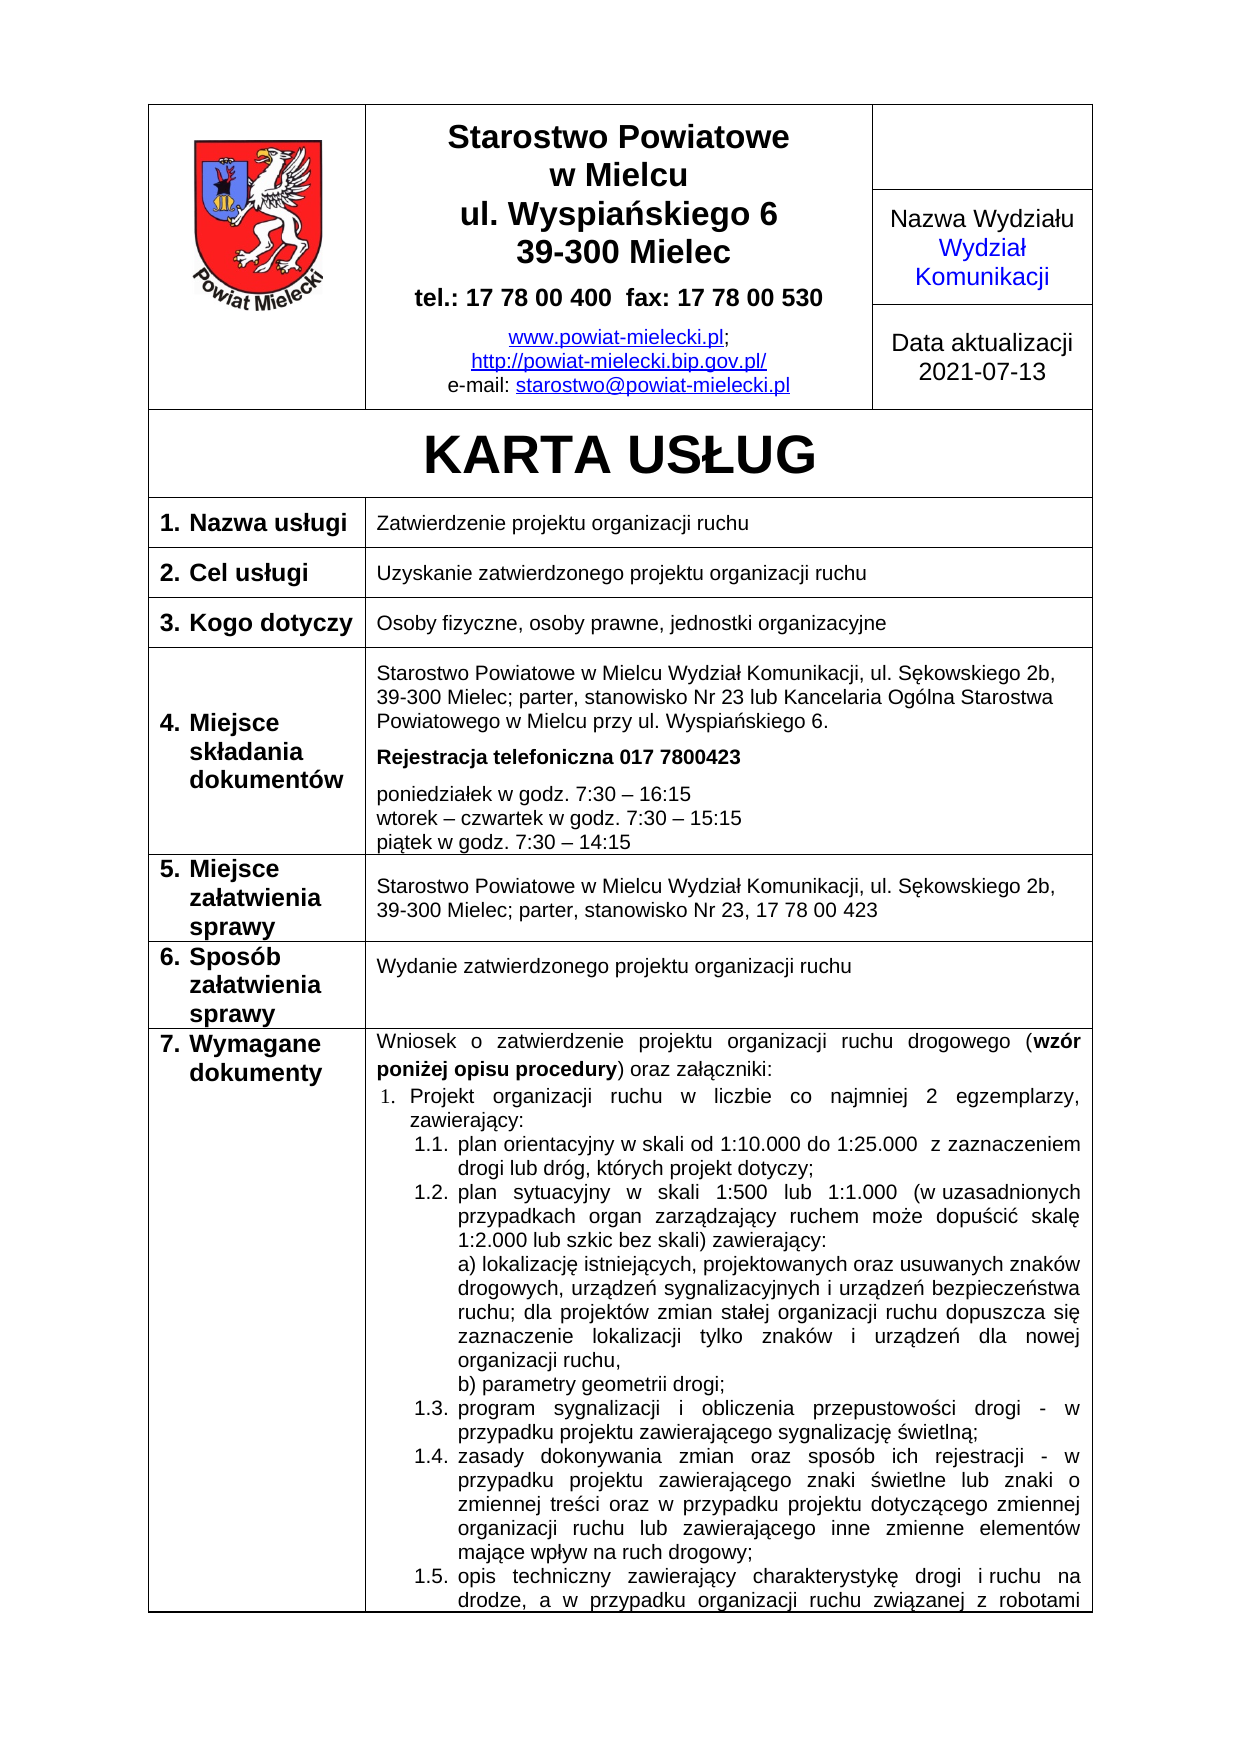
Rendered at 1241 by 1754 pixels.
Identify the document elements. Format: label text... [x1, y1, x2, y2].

table_cell Zatwierdzenie projektu organizacji ruchu [366, 498, 1092, 547]
table_cell Kogo dotyczy [149, 598, 365, 647]
table_cell Miejsce składania dokumentów [149, 648, 365, 853]
table_cell Data aktualizacji 2021-07-13 [873, 305, 1092, 409]
table_cell Wydanie zatwierdzonego projektu organizacji ruchu [366, 942, 1092, 1028]
table_cell Uzyskanie zatwierdzonego projektu organizacji ruchu [366, 548, 1092, 597]
table_cell Sposób załatwienia sprawy [149, 942, 365, 1028]
table_cell Cel usługi [149, 548, 365, 597]
picture [191, 140, 323, 311]
table_cell Osoby fizyczne, osoby prawne, jednostki organizacyjne [366, 598, 1092, 647]
table_header [873, 105, 1092, 189]
table_cell Starostwo Powiatowe w Mielcu Wydział Komunikacji, ul. Sękowskiego 2b, 39-300 Mielec; parter, stanowisko Nr 23 lub Kancelaria Ogólna Starostwa Powiatowego w Mielcu przy ul. Wyspiańskiego 6. Rejestracja telefoniczna 017 7800423 poniedziałek w godz. 7:30 – 16:15 wtorek – czwartek w godz. 7:30 – 15:15 piątek w godz. 7:30 – 14:15 [366, 648, 1092, 853]
table_header [149, 105, 365, 409]
table_cell Miejsce załatwienia sprawy [149, 855, 365, 941]
table_cell KARTA USŁUG [149, 410, 1092, 497]
table_header Starostwo Powiatowe w Mielcu ul. Wyspiańskiego 6 39-300 Mielec tel.: 17 78 00 400 fax: 17 78 00 530 www.powiat-mielecki.pl; http://powiat-mielecki.bip.gov.pl/ e-mail: starostwo@powiat-mielecki.pl [366, 105, 872, 409]
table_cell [366, 1029, 1092, 1611]
table_cell Starostwo Powiatowe w Mielcu Wydział Komunikacji, ul. Sękowskiego 2b, 39-300 Mielec; parter, stanowisko Nr 23, 17 78 00 423 [366, 855, 1092, 941]
table_cell Wymagane dokumenty [149, 1029, 365, 1611]
table_cell Nazwa usługi [149, 498, 365, 547]
table_cell Nazwa Wydziału Wydział Komunikacji [873, 190, 1092, 304]
